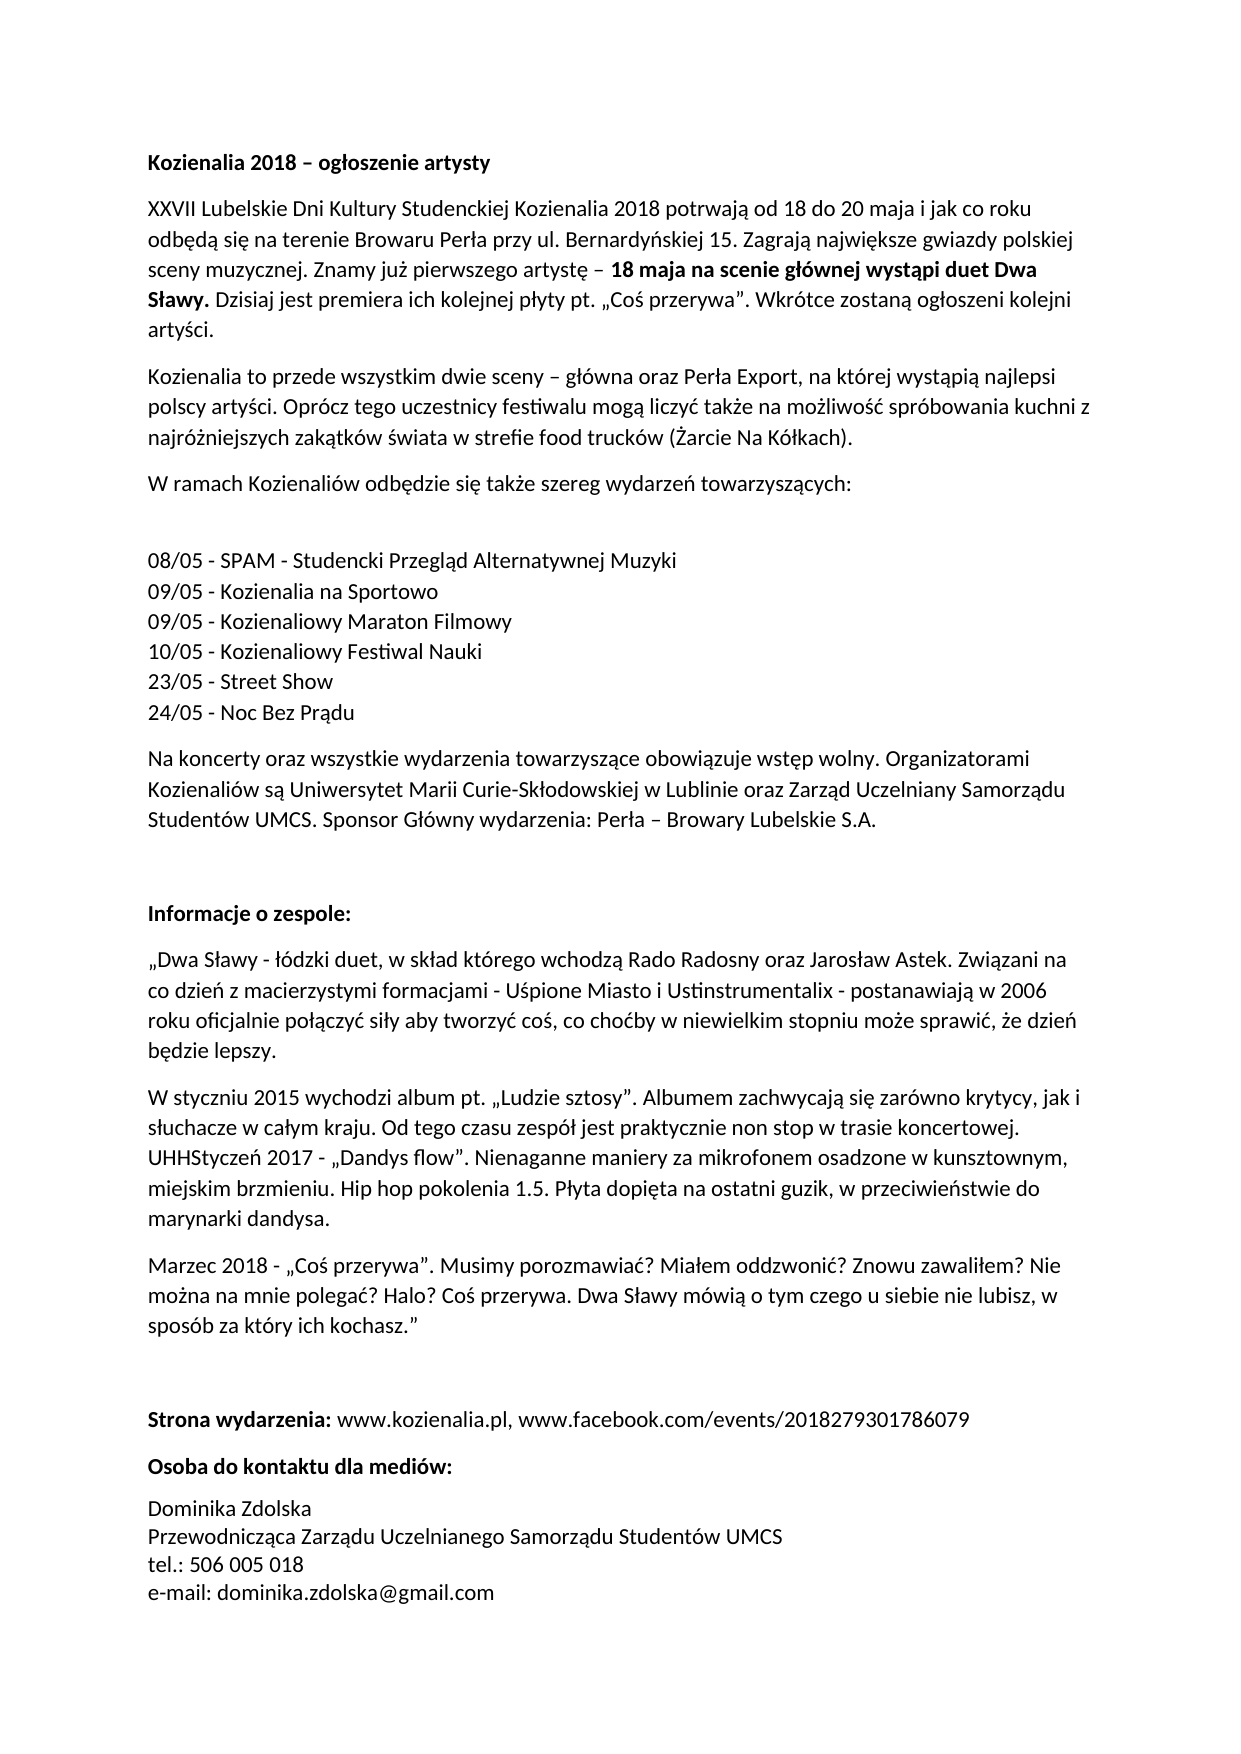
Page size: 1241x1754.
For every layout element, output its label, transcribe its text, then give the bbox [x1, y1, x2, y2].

text Strona wydarzenia: www.kozienalia.pl, www.facebook.com/events/2018279301786079 [148, 1405, 1093, 1433]
text XXVII Lubelskie Dni Kultury Studenckiej Kozienalia 2018 potrwają od 18 do 20 maja i jak co roku odbędą się na terenie Browaru Perła przy ul. Bernardyńskiej 15. Zagrają największe gwiazdy polskiej sceny muzycznej. Znamy już pierwszego artystę – 18 maja na scenie głównej wystąpi duet Dwa Sławy. Dzisiaj jest premiera ich kolejnej płyty pt. „Coś przerywa”. Wkrótce zostaną ogłoszeni kolejni artyści. [148, 194, 1093, 343]
text Osoba do kontaktu dla mediów: [148, 1452, 1093, 1480]
text Informacje o zespole: [148, 899, 1093, 927]
text Marzec 2018 - „Coś przerywa”. Musimy porozmawiać? Miałem oddzwonić? Znowu zawaliłem? Nie można na mnie polegać? Halo? Coś przerywa. Dwa Sławy mówią o tym czego u siebie nie lubisz, w sposób za który ich kochasz.” [148, 1251, 1093, 1339]
text 08/05 - SPAM - Studencki Przegląd Alternatywnej Muzyki 09/05 - Kozienalia na Sportowo 09/05 - Kozienaliowy Maraton Filmowy 10/05 - Kozienaliowy Festiwal Nauki 23/05 - Street Show 24/05 - Noc Bez Prądu [148, 516, 1093, 726]
text Dominika Zdolska [148, 1494, 1093, 1522]
text W styczniu 2015 wychodzi album pt. „Ludzie sztosy”. Albumem zachwycają się zarówno krytycy, jak i słuchacze w całym kraju. Od tego czasu zespół jest praktycznie non stop w trasie koncertowej. UHHStyczeń 2017 - „Dandys flow”. Nienaganne maniery za mikrofonem osadzone w kunsztownym, miejskim brzmieniu. Hip hop pokolenia 1.5. Płyta dopięta na ostatni guzik, w przeciwieństwie do marynarki dandysa. [148, 1083, 1093, 1232]
text Kozienalia to przede wszystkim dwie sceny – główna oraz Perła Export, na której wystąpią najlepsi polscy artyści. Oprócz tego uczestnicy festiwalu mogą liczyć także na możliwość spróbowania kuchni z najróżniejszych zakątków świata w strefie food trucków (Żarcie Na Kółkach). [148, 362, 1093, 451]
text tel.: 506 005 018 [148, 1550, 1093, 1578]
text e-mail: dominika.zdolska@gmail.com [148, 1578, 1093, 1606]
text „Dwa Sławy - łódzki duet, w skład którego wchodzą Rado Radosny oraz Jarosław Astek. Związani na co dzień z macierzystymi formacjami - Uśpione Miasto i Ustinstrumentalix - postanawiają w 2006 roku oficjalnie połączyć siły aby tworzyć coś, co choćby w niewielkim stopniu może sprawić, że dzień będzie lepszy. [148, 946, 1093, 1064]
text Na koncerty oraz wszystkie wydarzenia towarzyszące obowiązuje wstęp wolny. Organizatorami Kozienaliów są Uniwersytet Marii Curie-Skłodowskiej w Lublinie oraz Zarząd Uczelniany Samorządu Studentów UMCS. Sponsor Główny wydarzenia: Perła – Browary Lubelskie S.A. [148, 744, 1093, 833]
text Przewodnicząca Zarządu Uczelnianego Samorządu Studentów UMCS [148, 1522, 1093, 1550]
text Kozienalia 2018 – ogłoszenie artysty [148, 148, 1093, 176]
text W ramach Kozienaliów odbędzie się także szereg wydarzeń towarzyszących: [148, 469, 1093, 497]
